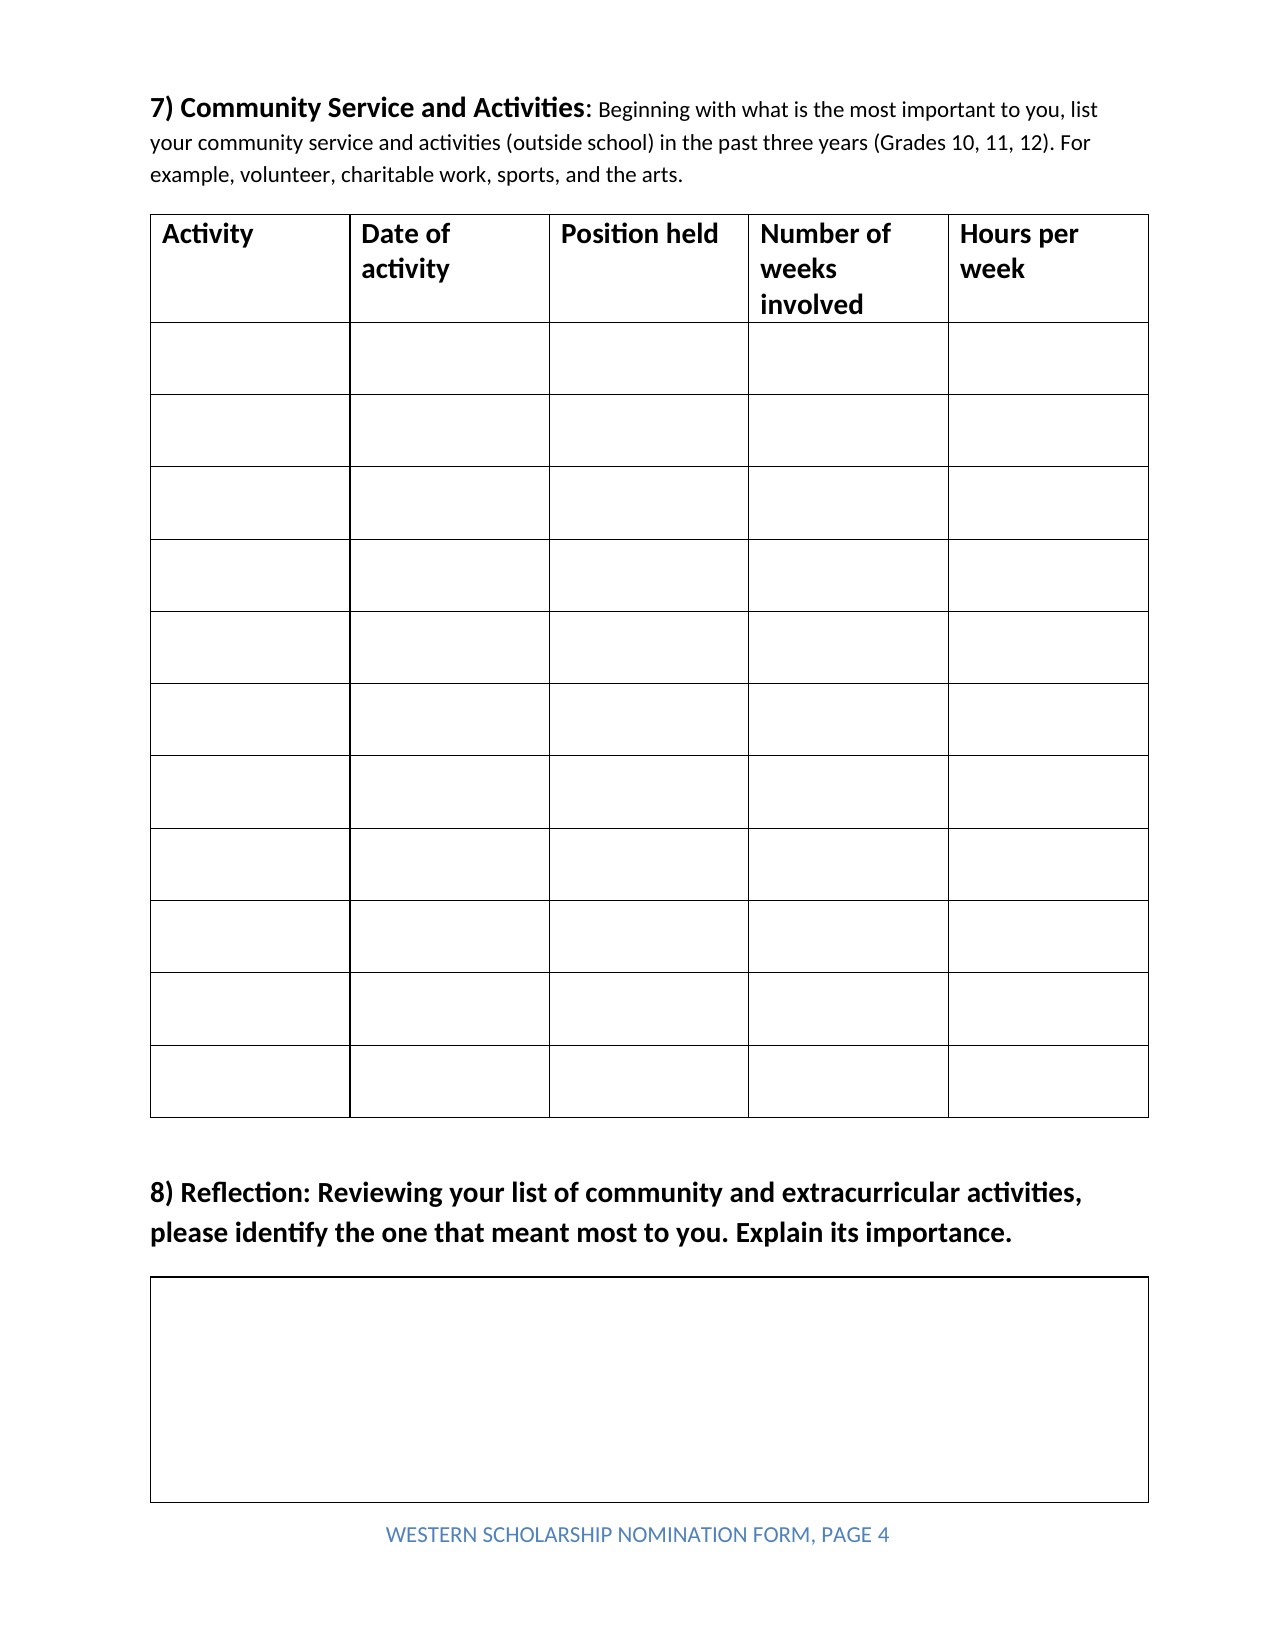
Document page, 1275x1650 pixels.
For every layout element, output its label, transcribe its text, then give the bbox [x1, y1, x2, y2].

table_cell [151, 395, 349, 466]
table_header [151, 1278, 1148, 1502]
table_cell [351, 323, 549, 394]
table_cell [151, 684, 349, 755]
table_cell [949, 323, 1148, 394]
table_cell [749, 612, 948, 683]
table_header Date of activity [351, 215, 549, 322]
table_cell [550, 829, 748, 900]
table_cell [351, 756, 549, 828]
table_cell [151, 1046, 349, 1117]
table_cell [550, 684, 748, 755]
table_cell [351, 901, 549, 972]
table_cell [949, 395, 1148, 466]
table_cell [949, 540, 1148, 611]
text 8) Reflection: Reviewing your list of community and extracurricular activities, please identify the one that meant most to you. Explain its importance. [150, 1174, 1125, 1250]
table_cell [749, 1046, 948, 1117]
table_cell [550, 612, 748, 683]
table_cell [351, 395, 549, 466]
table_header Position held [550, 215, 748, 322]
table_cell [151, 540, 349, 611]
table_cell [749, 395, 948, 466]
table_cell [749, 323, 948, 394]
table_cell [550, 323, 748, 394]
table_cell [749, 756, 948, 828]
table_cell [151, 467, 349, 538]
table_cell [949, 901, 1148, 972]
table_header Activity [151, 215, 349, 322]
table_cell [351, 684, 549, 755]
table_cell [749, 540, 948, 611]
table_cell [550, 467, 748, 538]
table_cell [949, 1046, 1148, 1117]
table_header Number of weeks involved [749, 215, 948, 322]
table_cell [550, 1046, 748, 1117]
table_cell [949, 973, 1148, 1044]
table_cell [151, 901, 349, 972]
table_cell [949, 756, 1148, 828]
table_cell [550, 973, 748, 1044]
table_cell [949, 612, 1148, 683]
table_cell [351, 612, 549, 683]
table_cell [749, 684, 948, 755]
table_cell [949, 829, 1148, 900]
table_cell [550, 756, 748, 828]
table_cell [949, 684, 1148, 755]
table_cell [749, 901, 948, 972]
table_cell [550, 395, 748, 466]
table_cell [351, 467, 549, 538]
table_cell [151, 829, 349, 900]
table_cell [351, 973, 549, 1044]
table_cell [351, 829, 549, 900]
table_cell [949, 467, 1148, 538]
table_cell [151, 756, 349, 828]
table_cell [749, 467, 948, 538]
table_cell [151, 612, 349, 683]
table_cell [749, 829, 948, 900]
text 7) Community Service and Activities: Beginning with what is the most important to you, list your community service and activities (outside school) in the past three years (Grades 10, 11, 12). For example, volunteer, charitable work, sports, and the arts. [150, 89, 1125, 189]
table_cell [550, 540, 748, 611]
table_cell [151, 323, 349, 394]
table_cell [749, 973, 948, 1044]
table_cell [550, 901, 748, 972]
table_header Hours per week [949, 215, 1148, 322]
table_cell [351, 540, 549, 611]
table_cell [151, 973, 349, 1044]
table_cell [351, 1046, 549, 1117]
